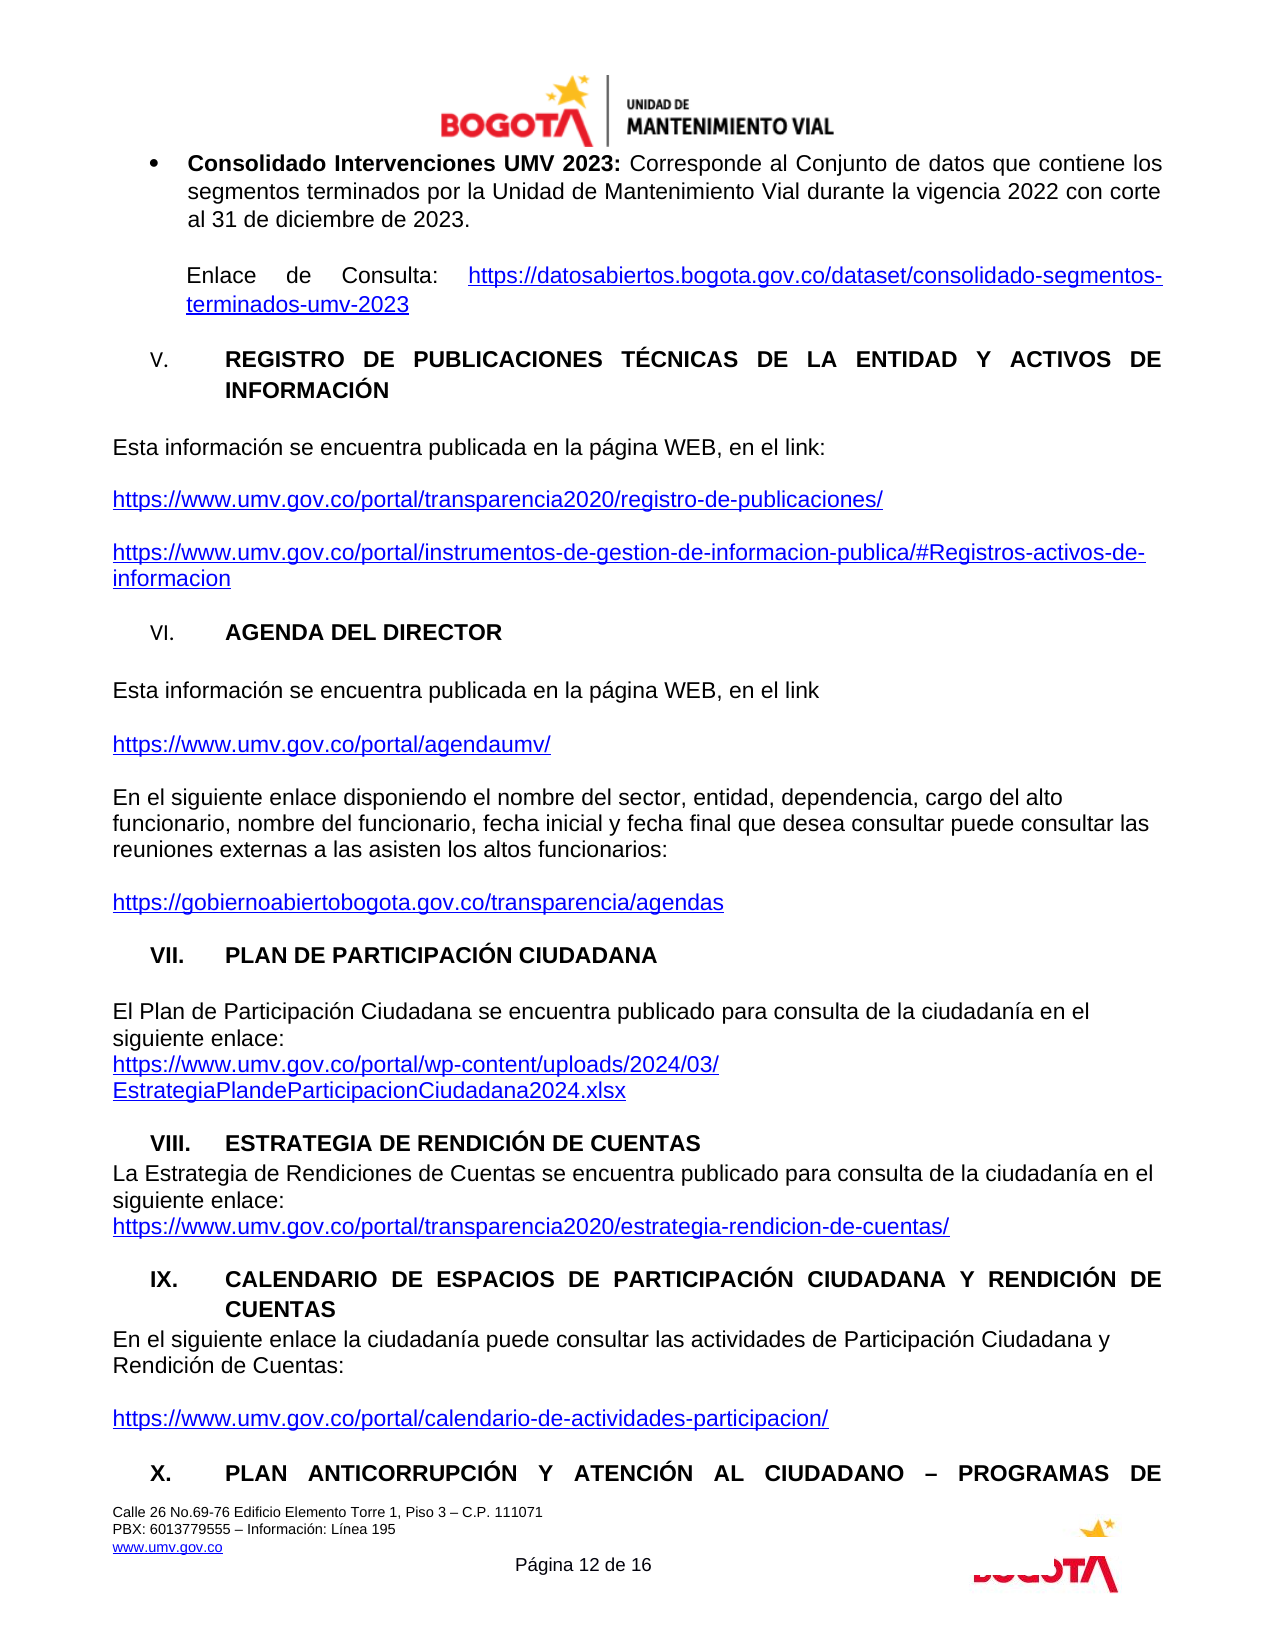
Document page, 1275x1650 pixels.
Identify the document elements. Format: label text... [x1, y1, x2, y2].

text https://www.umv.gov.co/portal/transparencia2020/estrategia-rendicion-de-cuentas/ [112, 1213, 1162, 1239]
text https://www.umv.gov.co/portal/agendaumv/ [112, 731, 1162, 757]
picture [441, 75, 834, 147]
subtitle AGENDA DEL DIRECTOR [150, 618, 1162, 646]
picture [968, 1514, 1122, 1537]
text En el siguiente enlace disponiendo el nombre del sector, entidad, dependencia, cargo del alto funcionario, nombre del funcionario, fecha inicial y fecha final que desea consultar puede consultar las reuniones externas a las asisten los altos funcionarios: [112, 784, 1162, 863]
text Enlace de Consulta: https://datosabiertos.bogota.gov.co/dataset/consolidado-segmentos-terminados-umv-2023 [186, 262, 1162, 317]
text Esta información se encuentra publicada en la página WEB, en el link [112, 677, 1162, 703]
text La Estrategia de Rendiciones de Cuentas se encuentra publicado para consulta de la ciudadanía en el siguiente enlace: [112, 1160, 1162, 1213]
list Consolidado Intervenciones UMV 2023: Corresponde al Conjunto de datos que contiene los segmentos terminados por la Unidad de Mantenimiento Vial durante la vigencia 2022 con corte al 31 de diciembre de 2023. [150, 150, 1162, 233]
subtitle PLAN ANTICORRUPCIÓN Y ATENCIÓN AL CIUDADANO – PROGRAMAS DE TRANSPARENCIA Y ÉTICA PÚBLICA [150, 1459, 1162, 1486]
text https://www.umv.gov.co/portal/transparencia2020/registro-de-publicaciones/ [112, 486, 1162, 513]
subtitle REGISTRO DE PUBLICACIONES TÉCNICAS DE LA ENTIDAD Y ACTIVOS DE INFORMACIÓN [150, 345, 1162, 403]
subtitle ESTRATEGIA DE RENDICIÓN DE CUENTAS [150, 1130, 1162, 1156]
text Esta información se encuentra publicada en la página WEB, en el link: [112, 433, 1162, 460]
subtitle CALENDARIO DE ESPACIOS DE PARTICIPACIÓN CIUDADANA Y RENDICIÓN DE CUENTAS [150, 1266, 1162, 1322]
text https://www.umv.gov.co/portal/instrumentos-de-gestion-de-informacion-publica/#Registros-activos-de-informacion [112, 539, 1162, 592]
text El Plan de Participación Ciudadana se encuentra publicado para consulta de la ciudadanía en el siguiente enlace: [112, 998, 1162, 1051]
picture [968, 1556, 1122, 1598]
text https://gobiernoabiertobogota.gov.co/transparencia/agendas [112, 889, 1162, 915]
subtitle PLAN DE PARTICIPACIÓN CIUDADANA [150, 942, 1162, 968]
text En el siguiente enlace la ciudadanía puede consultar las actividades de Participación Ciudadana y Rendición de Cuentas: [112, 1326, 1162, 1379]
text https://www.umv.gov.co/portal/wp-content/uploads/2024/03/EstrategiaPlandeParticipacionCiudadana2024.xlsx [112, 1051, 1162, 1104]
text https://www.umv.gov.co/portal/calendario-de-actividades-participacion/ [112, 1405, 1162, 1432]
